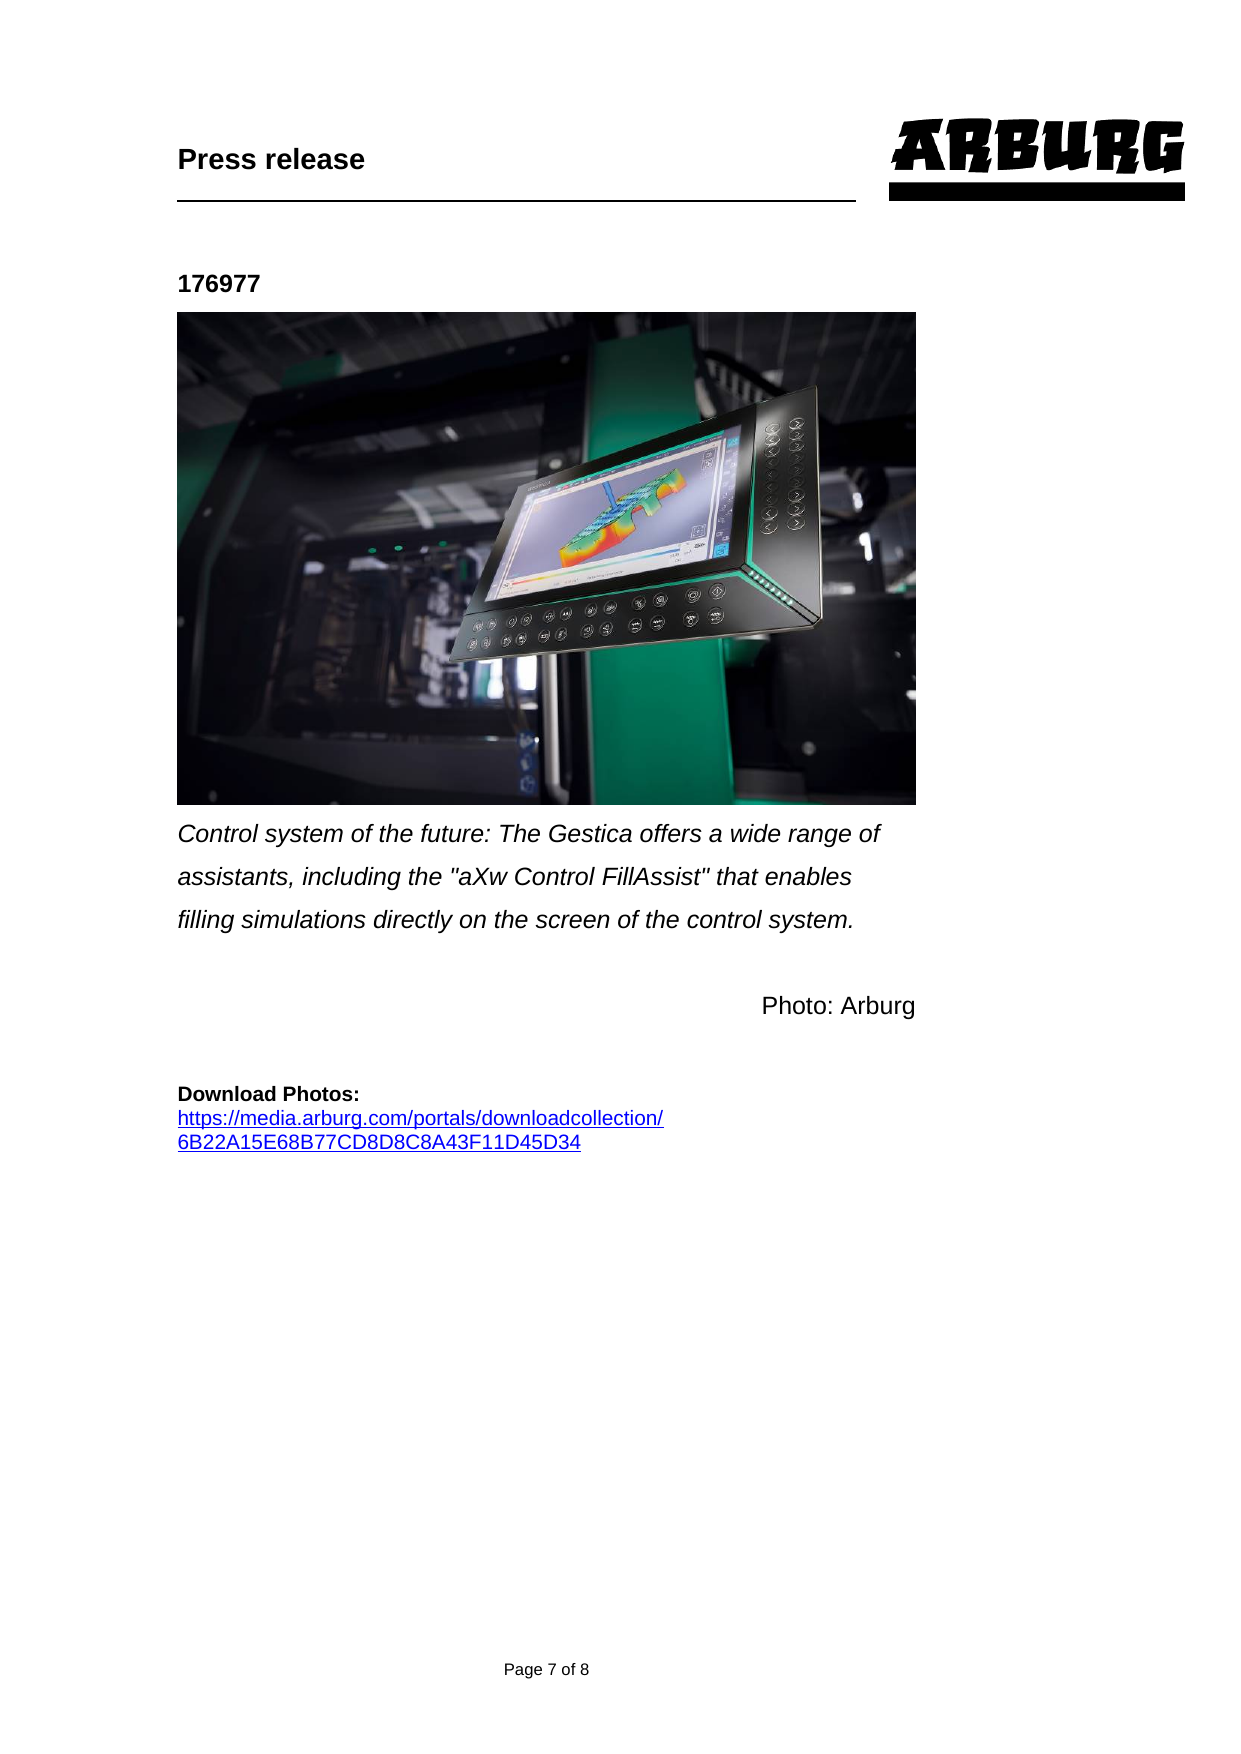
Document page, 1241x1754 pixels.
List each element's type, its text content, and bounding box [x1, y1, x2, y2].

text Control system of the future: The Gestica offers a wide range of assistants, including the "aXw Control FillAssist" that enables filling simulations directly on the screen of the control system. [177, 819, 916, 934]
text Download Photos: [177, 1082, 916, 1106]
text 176977 [177, 269, 916, 312]
picture [177, 312, 916, 805]
text https://media.arburg.com/portals/downloadcollection/6B22A15E68B77CD8D8C8A43F11D45D34 [177, 1106, 916, 1154]
picture [889, 118, 1185, 201]
text Photo: Arburg [177, 991, 916, 1020]
